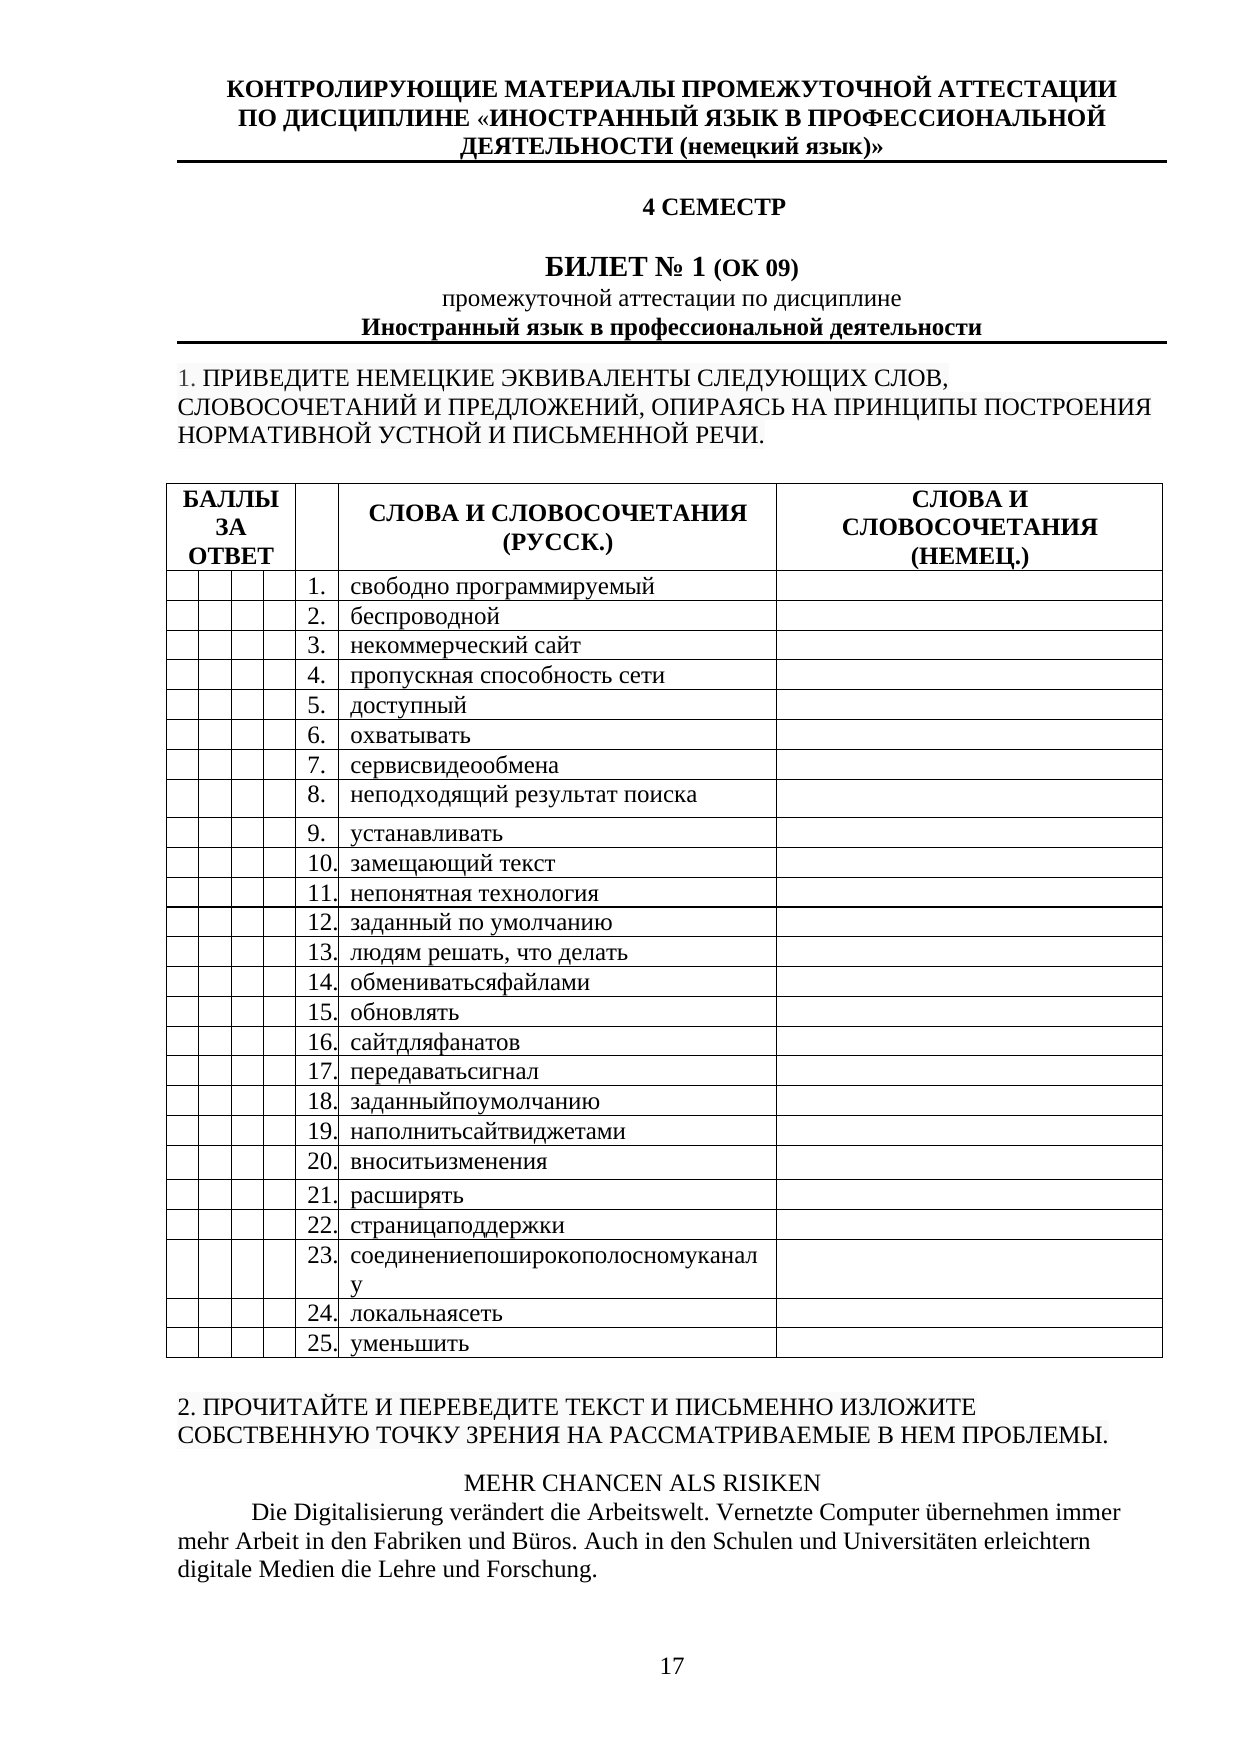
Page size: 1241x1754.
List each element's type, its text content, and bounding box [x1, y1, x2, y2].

table_cell [777, 720, 1162, 749]
table_cell пропускная способность сети [339, 660, 776, 689]
table_cell неподходящий результат поиска [339, 780, 776, 817]
table_cell [167, 750, 198, 778]
table_cell [167, 571, 198, 600]
table_cell [296, 1056, 338, 1085]
table_cell локальнаясеть [339, 1299, 776, 1327]
table_cell [167, 1299, 198, 1327]
table_cell [264, 631, 295, 659]
table_cell [777, 660, 1162, 689]
table_cell передаватьсигнал [339, 1056, 776, 1085]
table_cell [232, 967, 263, 996]
table_cell непонятная технология [339, 878, 776, 906]
table_cell [264, 720, 295, 749]
table_cell вноситьизменения [339, 1146, 776, 1179]
table_cell [264, 878, 295, 906]
text Иностранный язык в профессиональной деятельности [177, 312, 1167, 341]
table_cell [296, 937, 338, 966]
table_cell [777, 1180, 1162, 1209]
table_cell [199, 1146, 231, 1179]
table_cell [232, 1116, 263, 1145]
table_cell [264, 1240, 295, 1297]
table_cell [199, 660, 231, 689]
table_cell [296, 878, 338, 906]
table_cell [296, 908, 338, 936]
table_cell [167, 1056, 198, 1085]
table_cell [199, 1328, 231, 1357]
table_cell [232, 1240, 263, 1297]
table_cell [264, 601, 295, 629]
table_cell [296, 571, 338, 600]
table_cell [777, 690, 1162, 719]
table_header БАЛЛЫ ЗА ОТВЕТ [167, 484, 295, 570]
table_cell охватывать [339, 720, 776, 749]
text 4 СЕМЕСТР [262, 192, 1167, 221]
table_cell [167, 660, 198, 689]
table_cell [199, 750, 231, 778]
table_cell [777, 750, 1162, 778]
table_cell [232, 818, 263, 847]
table_cell свободно программируемый [339, 571, 776, 600]
table_cell [167, 720, 198, 749]
table_header СЛОВА И СЛОВОСОЧЕТАНИЯ (НЕМЕЦ.) [777, 484, 1162, 570]
table_cell [232, 1086, 263, 1115]
table_cell [296, 750, 338, 778]
table_cell [264, 848, 295, 877]
table_cell [296, 660, 338, 689]
table_cell [264, 937, 295, 966]
table_cell [199, 1240, 231, 1297]
table_cell [232, 1180, 263, 1209]
table_cell наполнитьсайтвиджетами [339, 1116, 776, 1145]
table_cell [777, 967, 1162, 996]
table_cell [264, 997, 295, 1026]
table_cell [296, 967, 338, 996]
table_cell обновлять [339, 997, 776, 1026]
table_cell [167, 997, 198, 1026]
table_cell [777, 1328, 1162, 1357]
table_cell [167, 937, 198, 966]
table_cell беспроводной [339, 601, 776, 629]
table_cell [777, 848, 1162, 877]
table_header СЛОВА И СЛОВОСОЧЕТАНИЯ (РУССК.) [339, 484, 776, 570]
table_cell [167, 1146, 198, 1179]
table_cell [167, 878, 198, 906]
table_cell [777, 997, 1162, 1026]
table_cell [777, 1056, 1162, 1085]
table_cell [199, 1086, 231, 1115]
table_cell некоммерческий сайт [339, 631, 776, 659]
text промежуточной аттестации по дисциплине [177, 283, 1167, 312]
table_cell [296, 1240, 338, 1297]
table_cell [296, 780, 338, 817]
table_cell [167, 908, 198, 936]
table_cell [296, 1116, 338, 1145]
table_cell [264, 1180, 295, 1209]
table_cell [296, 720, 338, 749]
table_cell [199, 1027, 231, 1055]
table_cell [232, 1027, 263, 1055]
text 2. ПРОЧИТАЙТЕ И ПЕРЕВЕДИТЕ ТЕКСТ И ПИСЬМЕННО ИЗЛОЖИТЕ СОБСТВЕННУЮ ТОЧКУ ЗРЕНИЯ НА РАССМАТРИВАЕМЫЕ В НЕМ ПРОБЛЕМЫ. [977, 1392, 1167, 1449]
table_cell [232, 908, 263, 936]
table_cell [232, 660, 263, 689]
table_cell [264, 571, 295, 600]
table_cell сервисвидеообмена [339, 750, 776, 778]
table_cell [264, 1146, 295, 1179]
table_cell [167, 818, 198, 847]
table_cell [264, 967, 295, 996]
table_cell [296, 818, 338, 847]
table_cell [777, 571, 1162, 600]
table_cell [199, 967, 231, 996]
table_cell [167, 1328, 198, 1357]
table_cell [264, 1210, 295, 1239]
table_cell [199, 937, 231, 966]
text КОНТРОЛИРУЮЩИЕ МАТЕРИАЛЫ ПРОМЕЖУТОЧНОЙ АТТЕСТАЦИИ [177, 74, 1167, 103]
table_cell [777, 1086, 1162, 1115]
table_cell [167, 967, 198, 996]
table_cell [777, 1299, 1162, 1327]
table_cell [167, 690, 198, 719]
table_cell [232, 690, 263, 719]
table_cell [232, 720, 263, 749]
table_header [296, 484, 338, 570]
table_cell [232, 937, 263, 966]
table_cell [167, 780, 198, 817]
table_cell [264, 1116, 295, 1145]
table_cell [232, 997, 263, 1026]
table_cell [264, 1299, 295, 1327]
table_cell заданный по умолчанию [339, 908, 776, 936]
table_cell [264, 1027, 295, 1055]
table_cell [167, 848, 198, 877]
table_cell сайтдляфанатов [339, 1027, 776, 1055]
table_cell [167, 631, 198, 659]
text Die Digitalisierung verändert die Arbeitswelt. Vernetzte Computer übernehmen immer mehr Arbeit in den Fabriken und Büros. Auch in den Schulen und Universitäten erleichtern digitale Medien die Lehre und Forschung. [177, 1497, 1167, 1583]
table_cell [296, 601, 338, 629]
table_cell [232, 1056, 263, 1085]
text ПО ДИСЦИПЛИНЕ «ИНОСТРАННЫЙ ЯЗЫК В ПРОФЕССИОНАЛЬНОЙ ДЕЯТЕЛЬНОСТИ (немецкий язык)» [177, 103, 1167, 160]
table_cell [199, 690, 231, 719]
table_cell людям решать, что делать [339, 937, 776, 966]
table_cell [232, 1328, 263, 1357]
table_cell [199, 631, 231, 659]
table_cell [232, 780, 263, 817]
table_cell [777, 818, 1162, 847]
table_cell соединениепоширокополосномуканалу [339, 1240, 776, 1297]
table_cell [264, 1086, 295, 1115]
table_cell [264, 690, 295, 719]
table_cell [199, 1116, 231, 1145]
table_cell [167, 1027, 198, 1055]
table_cell [264, 750, 295, 778]
table_cell [296, 1146, 338, 1179]
table_cell [199, 848, 231, 877]
table_cell [199, 780, 231, 817]
table_cell [199, 908, 231, 936]
table_cell [264, 660, 295, 689]
table_cell [777, 908, 1162, 936]
table_cell [199, 601, 231, 629]
table_cell [777, 780, 1162, 817]
table_cell [296, 1328, 338, 1357]
table_cell [296, 1027, 338, 1055]
table_cell [777, 1240, 1162, 1297]
table_cell [232, 750, 263, 778]
table_cell [296, 1299, 338, 1327]
table_cell [232, 1146, 263, 1179]
table_cell [167, 1086, 198, 1115]
table_cell [232, 601, 263, 629]
table_cell [167, 601, 198, 629]
table_cell [199, 997, 231, 1026]
text MEHR CHANCEN ALS RISIKEN [118, 1468, 1167, 1497]
table_cell [232, 571, 263, 600]
table_cell [777, 1027, 1162, 1055]
table_cell страницаподдержки [339, 1210, 776, 1239]
table_cell [232, 848, 263, 877]
table_cell [296, 997, 338, 1026]
table_cell [296, 631, 338, 659]
table_cell [264, 818, 295, 847]
table_cell [777, 1146, 1162, 1179]
text БИЛЕТ № 1 (ОК 09) [177, 249, 1167, 283]
table_cell доступный [339, 690, 776, 719]
table_cell [199, 818, 231, 847]
table_cell расширять [339, 1180, 776, 1209]
table_cell [199, 571, 231, 600]
table_cell [296, 1180, 338, 1209]
table_cell [777, 631, 1162, 659]
text 1. ПРИВЕДИТЕ НЕМЕЦКИЕ ЭКВИВАЛЕНТЫ СЛЕДУЮЩИХ СЛОВ, СЛОВОСОЧЕТАНИЙ И ПРЕДЛОЖЕНИЙ, ОПИРАЯСЬ НА ПРИНЦИПЫ ПОСТРОЕНИЯ НОРМАТИВНОЙ УСТНОЙ И ПИСЬМЕННОЙ РЕЧИ. [765, 363, 1167, 449]
table_cell [777, 1116, 1162, 1145]
table_cell [199, 878, 231, 906]
table_cell [167, 1116, 198, 1145]
table_cell [199, 1056, 231, 1085]
table_cell уменьшить [339, 1328, 776, 1357]
table_cell [232, 878, 263, 906]
table_cell [264, 1328, 295, 1357]
table_cell [199, 1210, 231, 1239]
table_cell [296, 1210, 338, 1239]
table_cell [199, 720, 231, 749]
table_cell [264, 780, 295, 817]
table_cell устанавливать [339, 818, 776, 847]
table_cell [232, 631, 263, 659]
table_cell замещающий текст [339, 848, 776, 877]
table_cell [199, 1180, 231, 1209]
table_cell [296, 848, 338, 877]
table_cell обмениватьсяфайлами [339, 967, 776, 996]
table_cell [167, 1210, 198, 1239]
table_cell [777, 1210, 1162, 1239]
table_cell [264, 1056, 295, 1085]
table_cell [232, 1210, 263, 1239]
table_cell [167, 1180, 198, 1209]
table_cell [199, 1299, 231, 1327]
table_cell [777, 878, 1162, 906]
table_cell [777, 937, 1162, 966]
table_cell [232, 1299, 263, 1327]
table_cell [296, 690, 338, 719]
table_cell [296, 1086, 338, 1115]
table_cell заданныйпоумолчанию [339, 1086, 776, 1115]
table_cell [264, 908, 295, 936]
table_cell [167, 1240, 198, 1297]
table_cell [777, 601, 1162, 629]
